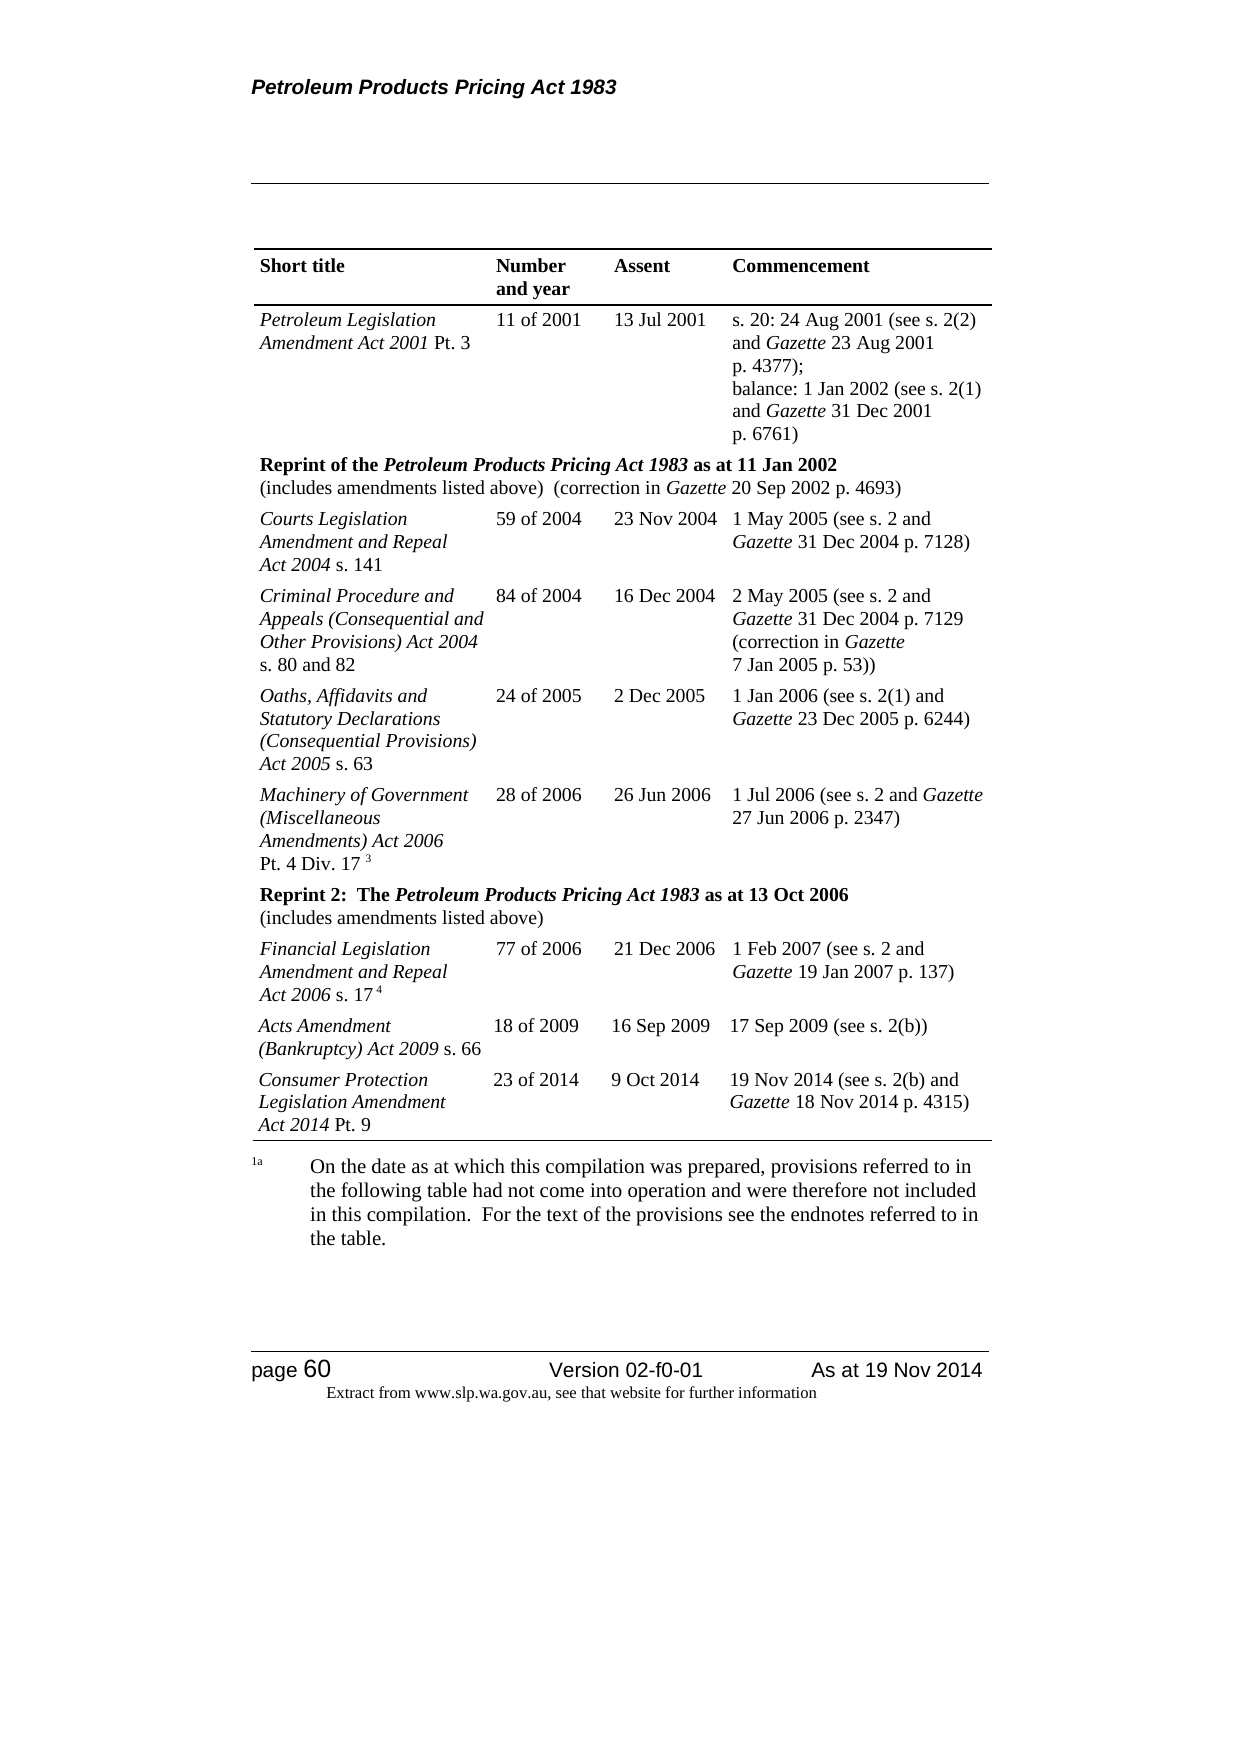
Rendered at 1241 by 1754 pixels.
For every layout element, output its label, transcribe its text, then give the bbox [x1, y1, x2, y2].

table_header Commencement [726, 250, 992, 304]
table_cell 16 Dec 2004 [608, 580, 726, 679]
table_cell Financial Legislation Amendment and Repeal Act 2006 s. 17 4 [254, 933, 490, 1009]
table_cell 16 Sep 2009 [605, 1010, 723, 1063]
table_cell s. 20: 24 Aug 2001 (see s. 2(2) and Gazette 23 Aug 2001 p. 4377); balance: 1 Jan 2002 (see s. 2(1) and Gazette 31 Dec 2001 p. 6761) [726, 306, 992, 449]
table_cell 59 of 2004 [490, 503, 608, 580]
table_cell Machinery of Government (Miscellaneous Amendments) Act 2006 Pt. 4 Div. 17 3 [254, 779, 490, 879]
table_cell 24 of 2005 [490, 680, 608, 779]
table_cell Acts Amendment (Bankruptcy) Act 2009 s. 66 [253, 1010, 487, 1063]
table_cell 1 May 2005 (see s. 2 and Gazette 31 Dec 2004 p. 7128) [726, 503, 992, 580]
table_cell 1 Feb 2007 (see s. 2 and Gazette 19 Jan 2007 p. 137) [726, 933, 992, 1009]
table_cell 84 of 2004 [490, 580, 608, 679]
table_header Number and year [490, 250, 608, 304]
text 1a On the date as at which this compilation was prepared, provisions referred to in the following table had not come into operation and were therefore not included in this compilation. For the text of the provisions see the endnotes referred to in the table. [251, 1154, 989, 1250]
table_cell 11 of 2001 [490, 306, 608, 449]
table_cell 1 Jan 2006 (see s. 2(1) and Gazette 23 Dec 2005 p. 6244) [726, 680, 992, 779]
table_cell Criminal Procedure and Appeals (Consequential and Other Provisions) Act 2004 s. 80 and 82 [254, 580, 490, 679]
table_cell 18 of 2009 [487, 1010, 605, 1063]
table_cell Petroleum Legislation Amendment Act 2001 Pt. 3 [254, 306, 490, 449]
table_cell Reprint of the Petroleum Products Pricing Act 1983 as at 11 Jan 2002 (includes amendments listed above) (correction in Gazette 20 Sep 2002 p. 4693) [254, 449, 992, 503]
table_cell 17 Sep 2009 (see s. 2(b)) [724, 1010, 992, 1063]
table_cell 2 May 2005 (see s. 2 and Gazette 31 Dec 2004 p. 7129 (correction in Gazette 7 Jan 2005 p. 53)) [726, 580, 992, 679]
table_header Short title [254, 250, 490, 304]
table_cell 26 Jun 2006 [608, 779, 726, 879]
table_cell 23 of 2014 [487, 1064, 605, 1140]
table_cell 23 Nov 2004 [608, 503, 726, 580]
table_cell Reprint 2: The Petroleum Products Pricing Act 1983 as at 13 Oct 2006 (includes amendments listed above) [254, 879, 992, 933]
table_cell Courts Legislation Amendment and Repeal Act 2004 s. 141 [254, 503, 490, 580]
table_cell 77 of 2006 [490, 933, 608, 1009]
table_cell 2 Dec 2005 [608, 680, 726, 779]
table_cell 13 Jul 2001 [608, 306, 726, 449]
table_header Assent [608, 250, 726, 304]
table_cell 19 Nov 2014 (see s. 2(b) and Gazette 18 Nov 2014 p. 4315) [724, 1064, 992, 1140]
table_cell 9 Oct 2014 [605, 1064, 723, 1140]
table_cell 1 Jul 2006 (see s. 2 and Gazette 27 Jun 2006 p. 2347) [726, 779, 992, 879]
table_cell 28 of 2006 [490, 779, 608, 879]
table_cell Consumer Protection Legislation Amendment Act 2014 Pt. 9 [253, 1064, 487, 1140]
table_cell Oaths, Affidavits and Statutory Declarations (Consequential Provisions) Act 2005 s. 63 [254, 680, 490, 779]
table_cell 21 Dec 2006 [608, 933, 726, 1009]
